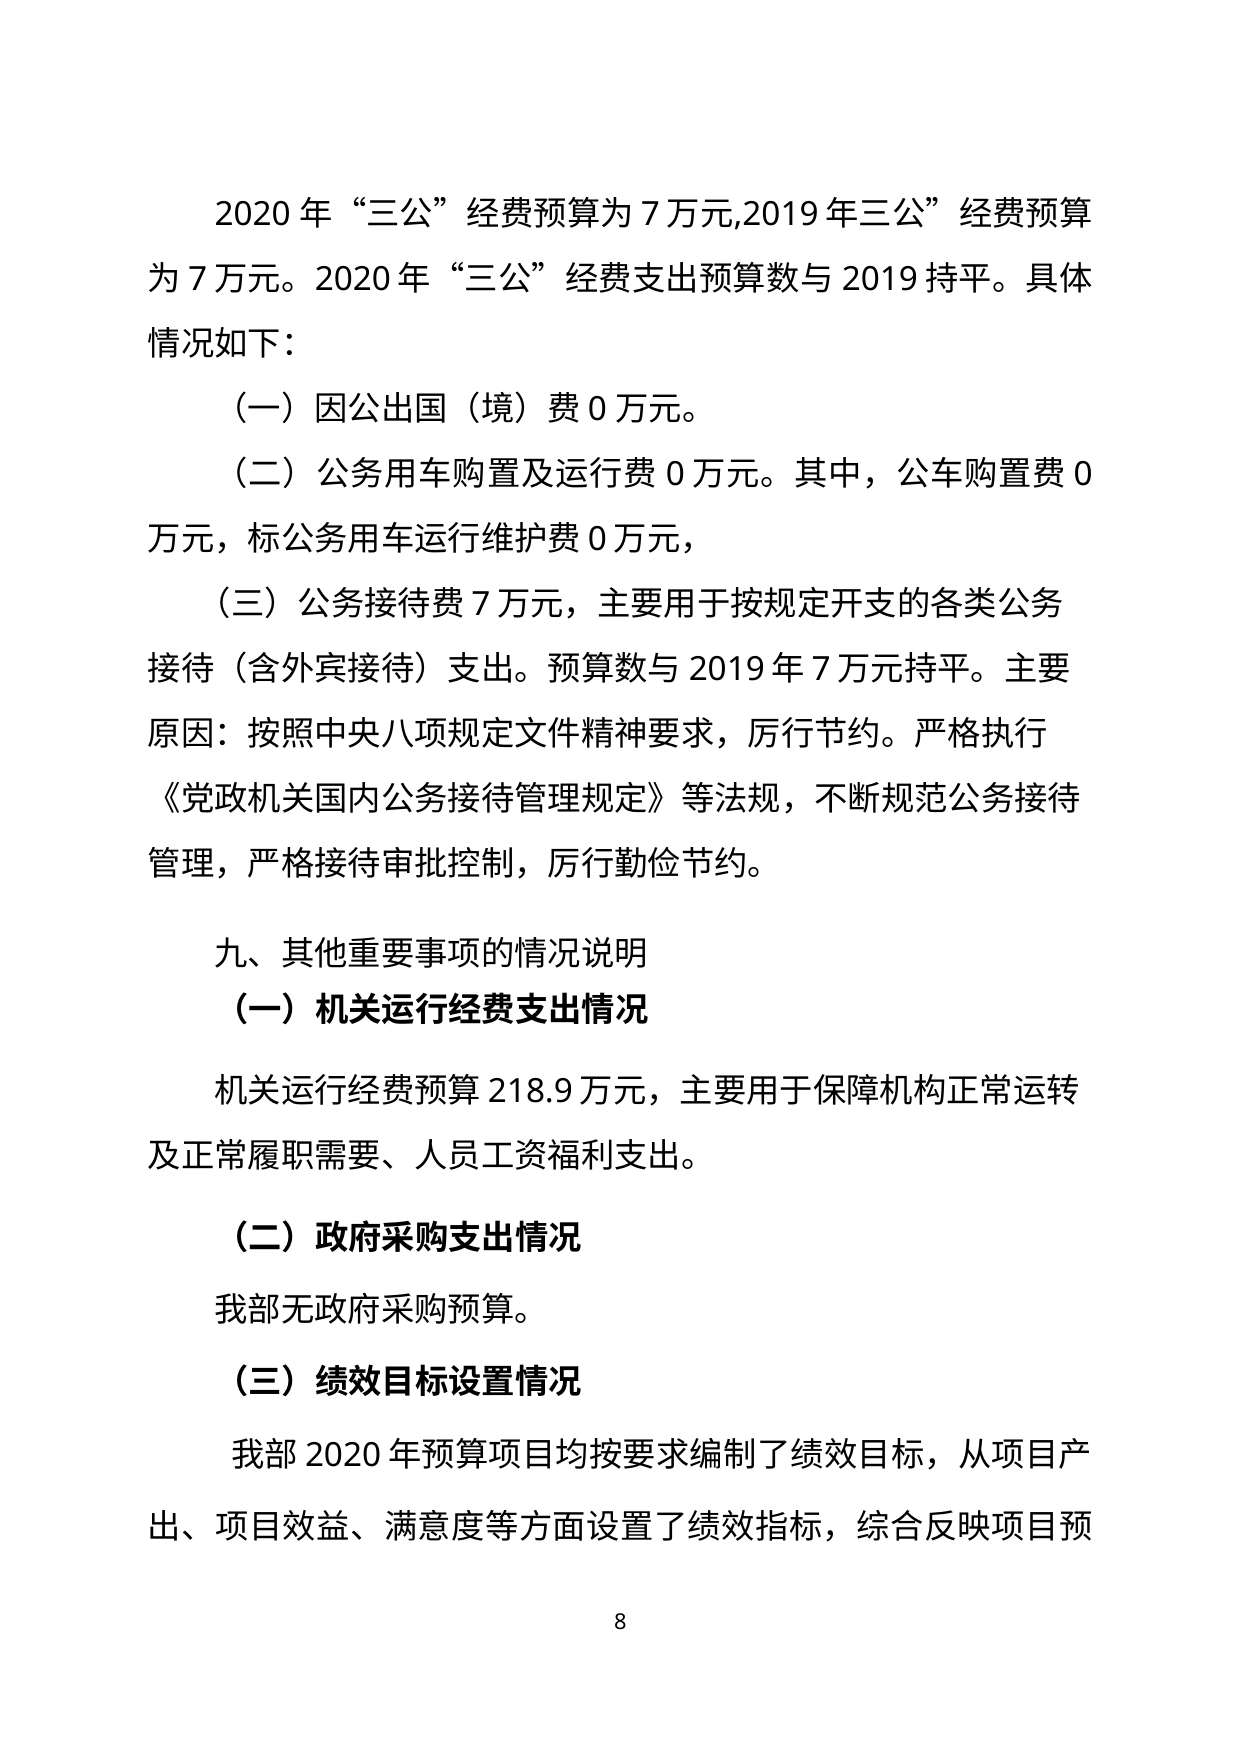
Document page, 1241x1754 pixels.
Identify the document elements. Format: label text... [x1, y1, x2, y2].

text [148, 1427, 1092, 1548]
text （一）因公出国（境）费0 万元。 [148, 373, 1092, 438]
text （一）机关运行经费支出情况 [148, 983, 1092, 1031]
text 2020 年“三公”经费预算为7万元,2019年三公”经费预算为7万元。2020年“三公”经费支出预算数与 2019持平。具体情况如下： [148, 178, 1092, 373]
text 机关运行经费预算218.9万元，主要用于保障机构正常运转及正常履职需要、人员工资福利支出。 [148, 1056, 1092, 1186]
list 我部无政府采购预算。 [148, 1283, 1092, 1331]
text （三）公务接待费7万元，主要用于按规定开支的各类公务接待（含外宾接待）支出。预算数与 2019年7万元持平。主要原因：按照中央八项规定文件精神要求，厉行节约。严格执行《党政机关国内公务接待管理规定》等法规，不断规范公务接待管理，严格接待审批控制，厉行勤俭节约。 [148, 568, 1092, 893]
list 绩效目标设置情况 [148, 1355, 1092, 1403]
list 政府采购支出情况 [148, 1211, 1092, 1259]
text 九、其他重要事项的情况说明 [148, 918, 1092, 983]
text （二）公务用车购置及运行费 0万元。其中，公车购置费0万元，标公务用车运行维护费0万元， [148, 438, 1092, 568]
